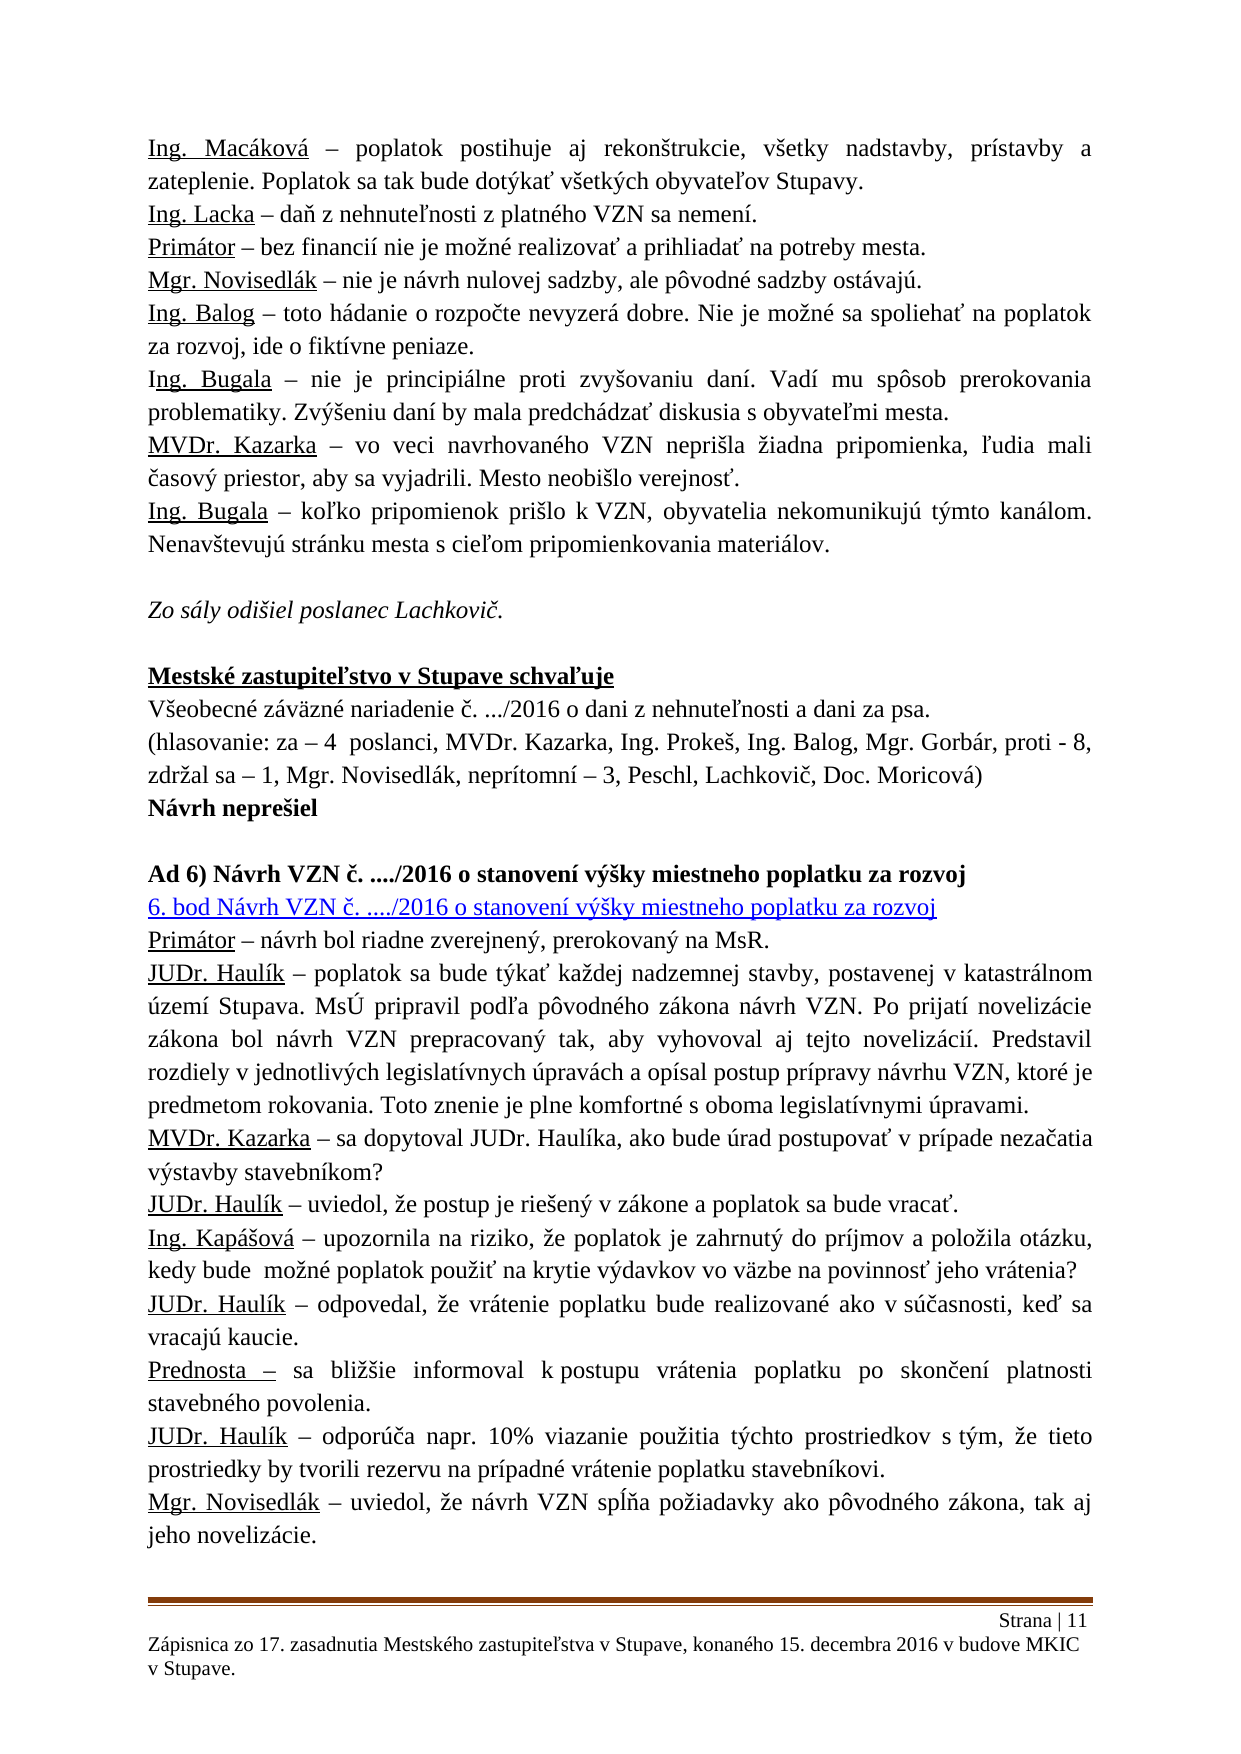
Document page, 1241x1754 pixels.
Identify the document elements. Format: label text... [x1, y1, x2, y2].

text Ing. Bugala – nie je principiálne proti zvyšovaniu daní. Vadí mu spôsob prerokovania problematiky. Zvýšeniu daní by mala predchádzať diskusia s obyvateľmi mesta. [148, 364, 1093, 426]
text Ad 6) Návrh VZN č. ..../2016 o stanovení výšky miestneho poplatku za rozvoj [148, 859, 1093, 888]
text MVDr. Kazarka – sa dopytoval JUDr. Haulíka, ako bude úrad postupovať v prípade nezačatia výstavby stavebníkom? [148, 1123, 1093, 1185]
text Primátor – bez financií nie je možné realizovať a prihliadať na potreby mesta. [148, 232, 1093, 261]
text Ing. Balog – toto hádanie o rozpočte nevyzerá dobre. Nie je možné sa spoliehať na poplatok za rozvoj, ide o fiktívne peniaze. [148, 298, 1093, 360]
text MVDr. Kazarka – vo veci navrhovaného VZN neprišla žiadna pripomienka, ľudia mali časový priestor, aby sa vyjadrili. Mesto neobišlo verejnosť. [148, 430, 1093, 492]
text Ing. Kapášová – upozornila na riziko, že poplatok je zahrnutý do príjmov a položila otázku, kedy bude možné poplatok použiť na krytie výdavkov vo väzbe na povinnosť jeho vrátenia? [148, 1223, 1093, 1284]
text Všeobecné záväzné nariadenie č. .../2016 o dani z nehnuteľnosti a dani za psa. [148, 694, 1093, 723]
text Návrh neprešiel [148, 793, 1093, 822]
text Primátor – návrh bol riadne zverejnený, prerokovaný na MsR. [148, 925, 1093, 954]
text JUDr. Haulík – uviedol, že postup je riešený v zákone a poplatok sa bude vracať. [148, 1189, 1093, 1218]
text Mestské zastupiteľstvo v Stupave schvaľuje [148, 661, 1093, 690]
text (hlasovanie: za – 4 poslanci, MVDr. Kazarka, Ing. Prokeš, Ing. Balog, Mgr. Gorbár, proti - 8, zdržal sa – 1, Mgr. Novisedlák, neprítomní – 3, Peschl, Lachkovič, Doc. Moricová) [148, 727, 1093, 789]
text JUDr. Haulík – odporúča napr. 10% viazanie použitia týchto prostriedkov s tým, že tieto prostriedky by tvorili rezervu na prípadné vrátenie poplatku stavebníkovi. [148, 1421, 1093, 1482]
text Zo sály odišiel poslanec Lachkovič. [148, 595, 1093, 624]
text Ing. Lacka – daň z nehnuteľnosti z platného VZN sa nemení. [148, 199, 1093, 228]
text Mgr. Novisedlák – nie je návrh nulovej sadzby, ale pôvodné sadzby ostávajú. [148, 265, 1093, 294]
text Mgr. Novisedlák – uviedol, že návrh VZN spĺňa požiadavky ako pôvodného zákona, tak aj jeho novelizácie. [148, 1487, 1093, 1548]
text Prednosta – sa bližšie informoval k postupu vrátenia poplatku po skončení platnosti stavebného povolenia. [148, 1355, 1093, 1416]
text JUDr. Haulík – poplatok sa bude týkať každej nadzemnej stavby, postavenej v katastrálnom území Stupava. MsÚ pripravil podľa pôvodného zákona návrh VZN. Po prijatí novelizácie zákona bol návrh VZN prepracovaný tak, aby vyhovoval aj tejto novelizácií. Predstavil rozdiely v jednotlivých legislatívnych úpravách a opísal postup prípravy návrhu VZN, ktoré je predmetom rokovania. Toto znenie je plne komfortné s oboma legislatívnymi úpravami. [148, 958, 1093, 1119]
text JUDr. Haulík – odpovedal, že vrátenie poplatku bude realizované ako v súčasnosti, keď sa vracajú kaucie. [148, 1289, 1093, 1350]
text Ing. Macáková – poplatok postihuje aj rekonštrukcie, všetky nadstavby, prístavby a zateplenie. Poplatok sa tak bude dotýkať všetkých obyvateľov Stupavy. [148, 133, 1093, 195]
text 6. bod Návrh VZN č. ..../2016 o stanovení výšky miestneho poplatku za rozvoj [148, 892, 1093, 921]
text Ing. Bugala – koľko pripomienok prišlo k VZN, obyvatelia nekomunikujú týmto kanálom. Nenavštevujú stránku mesta s cieľom pripomienkovania materiálov. [148, 496, 1093, 558]
